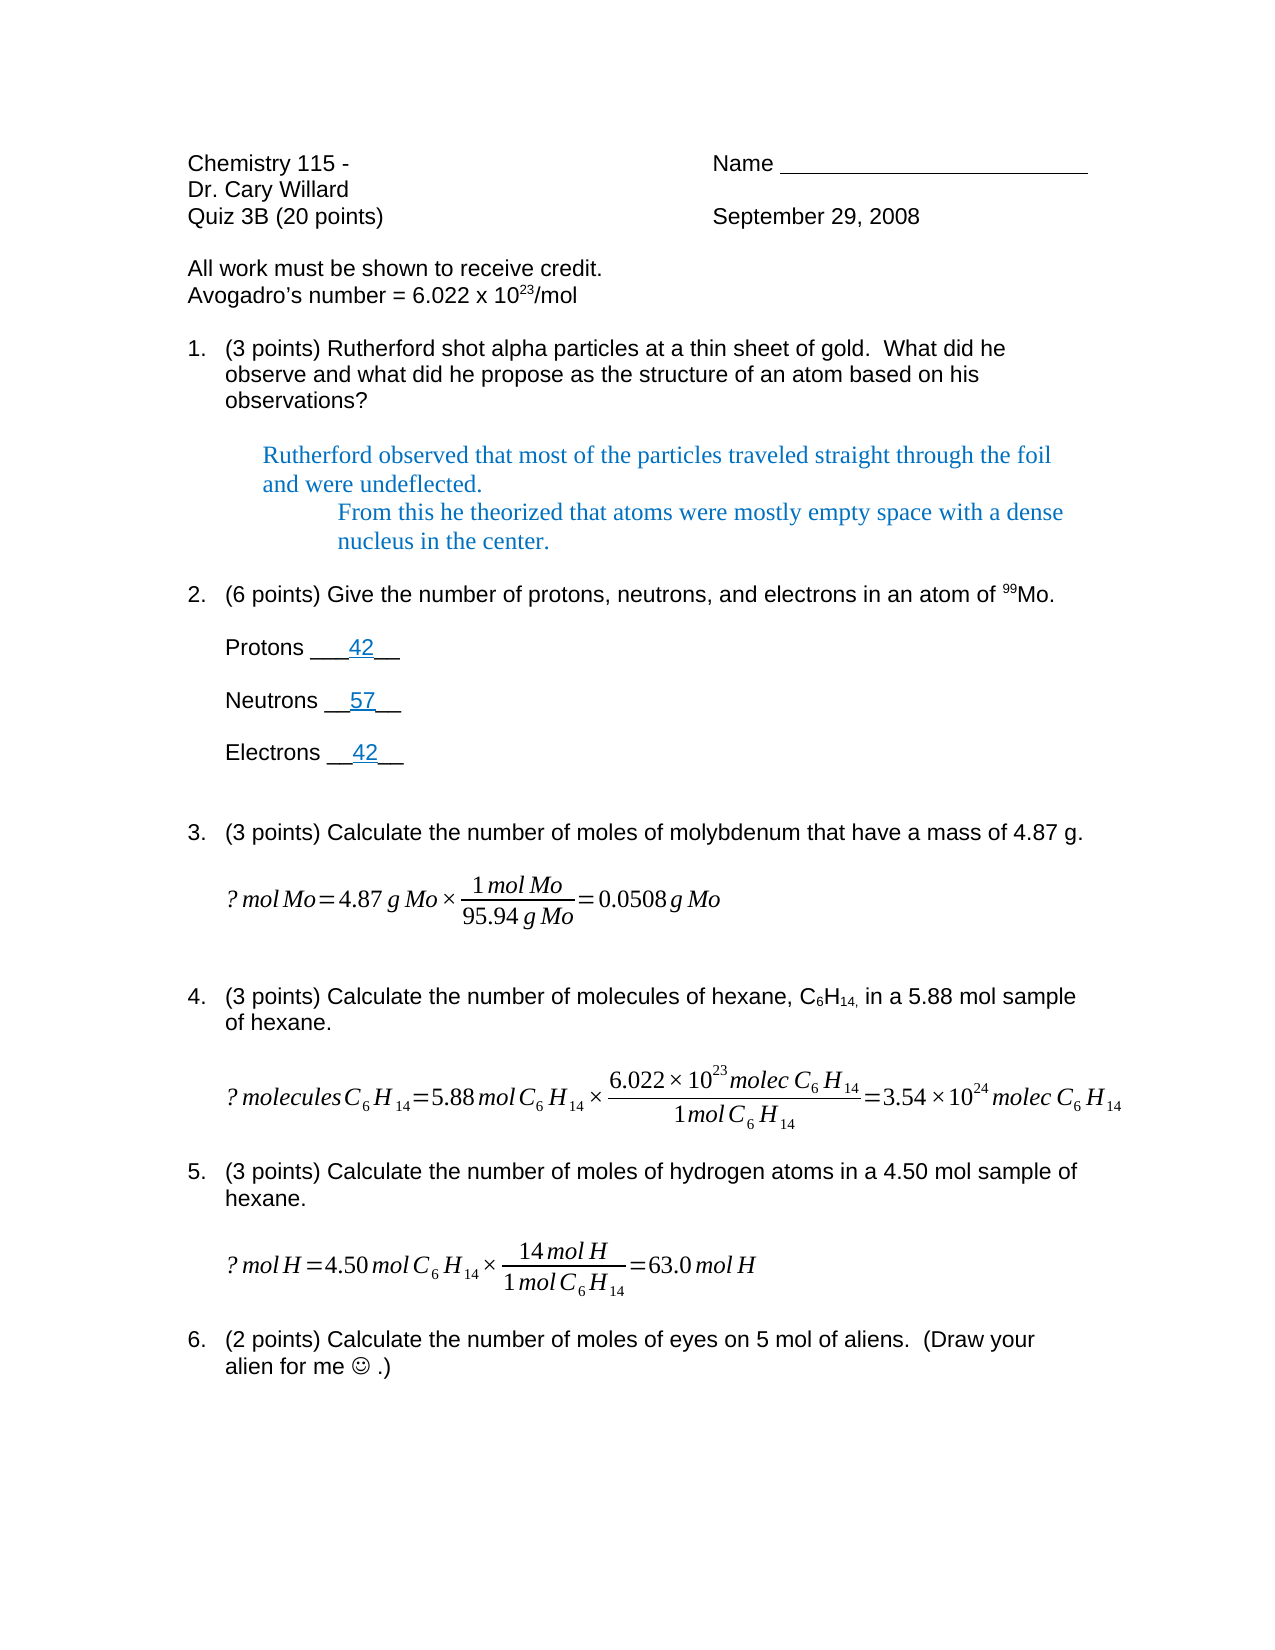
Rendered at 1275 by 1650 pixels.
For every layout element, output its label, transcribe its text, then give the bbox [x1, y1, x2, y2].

list (3 points) Rutherford shot alpha particles at a thin sheet of gold. What did he observe and what did he propose as the structure of an atom based on his observations? [187, 334, 1087, 413]
list (3 points) Calculate the number of molecules of hexane, C6H14, in a 5.88 mol sample of hexane. [187, 983, 1087, 1036]
text Electrons __42__ [225, 739, 1087, 766]
list (2 points) Calculate the number of moles of eyes on 5 mol of aliens. (Draw your alien for me .) [187, 1326, 1087, 1379]
list (6 points) Give the number of protons, neutrons, and electrons in an atom of 99Mo. [187, 581, 1087, 608]
list (3 points) Calculate the number of moles of molybdenum that have a mass of 4.87 g. [187, 818, 1087, 845]
text Dr. Cary Willard [187, 176, 1087, 203]
text From this he theorized that atoms were mostly empty space with a dense nucleus in the center. [337, 497, 1087, 555]
text Rutherford observed that most of the particles traveled straight through the foil and were undeflected. [262, 440, 1087, 497]
text Chemistry 115 - Name [187, 150, 1087, 176]
text Avogadro’s number = 6.022 x 1023/mol [187, 282, 1087, 308]
text Protons ___42__ [225, 634, 1087, 660]
list (3 points) Calculate the number of moles of hydrogen atoms in a 4.50 mol sample of hexane. [187, 1158, 1087, 1211]
text Quiz 3B (20 points) September 29, 2008 [187, 203, 1087, 229]
text All work must be shown to receive credit. [187, 255, 1087, 282]
text Neutrons __57__ [225, 687, 1087, 713]
